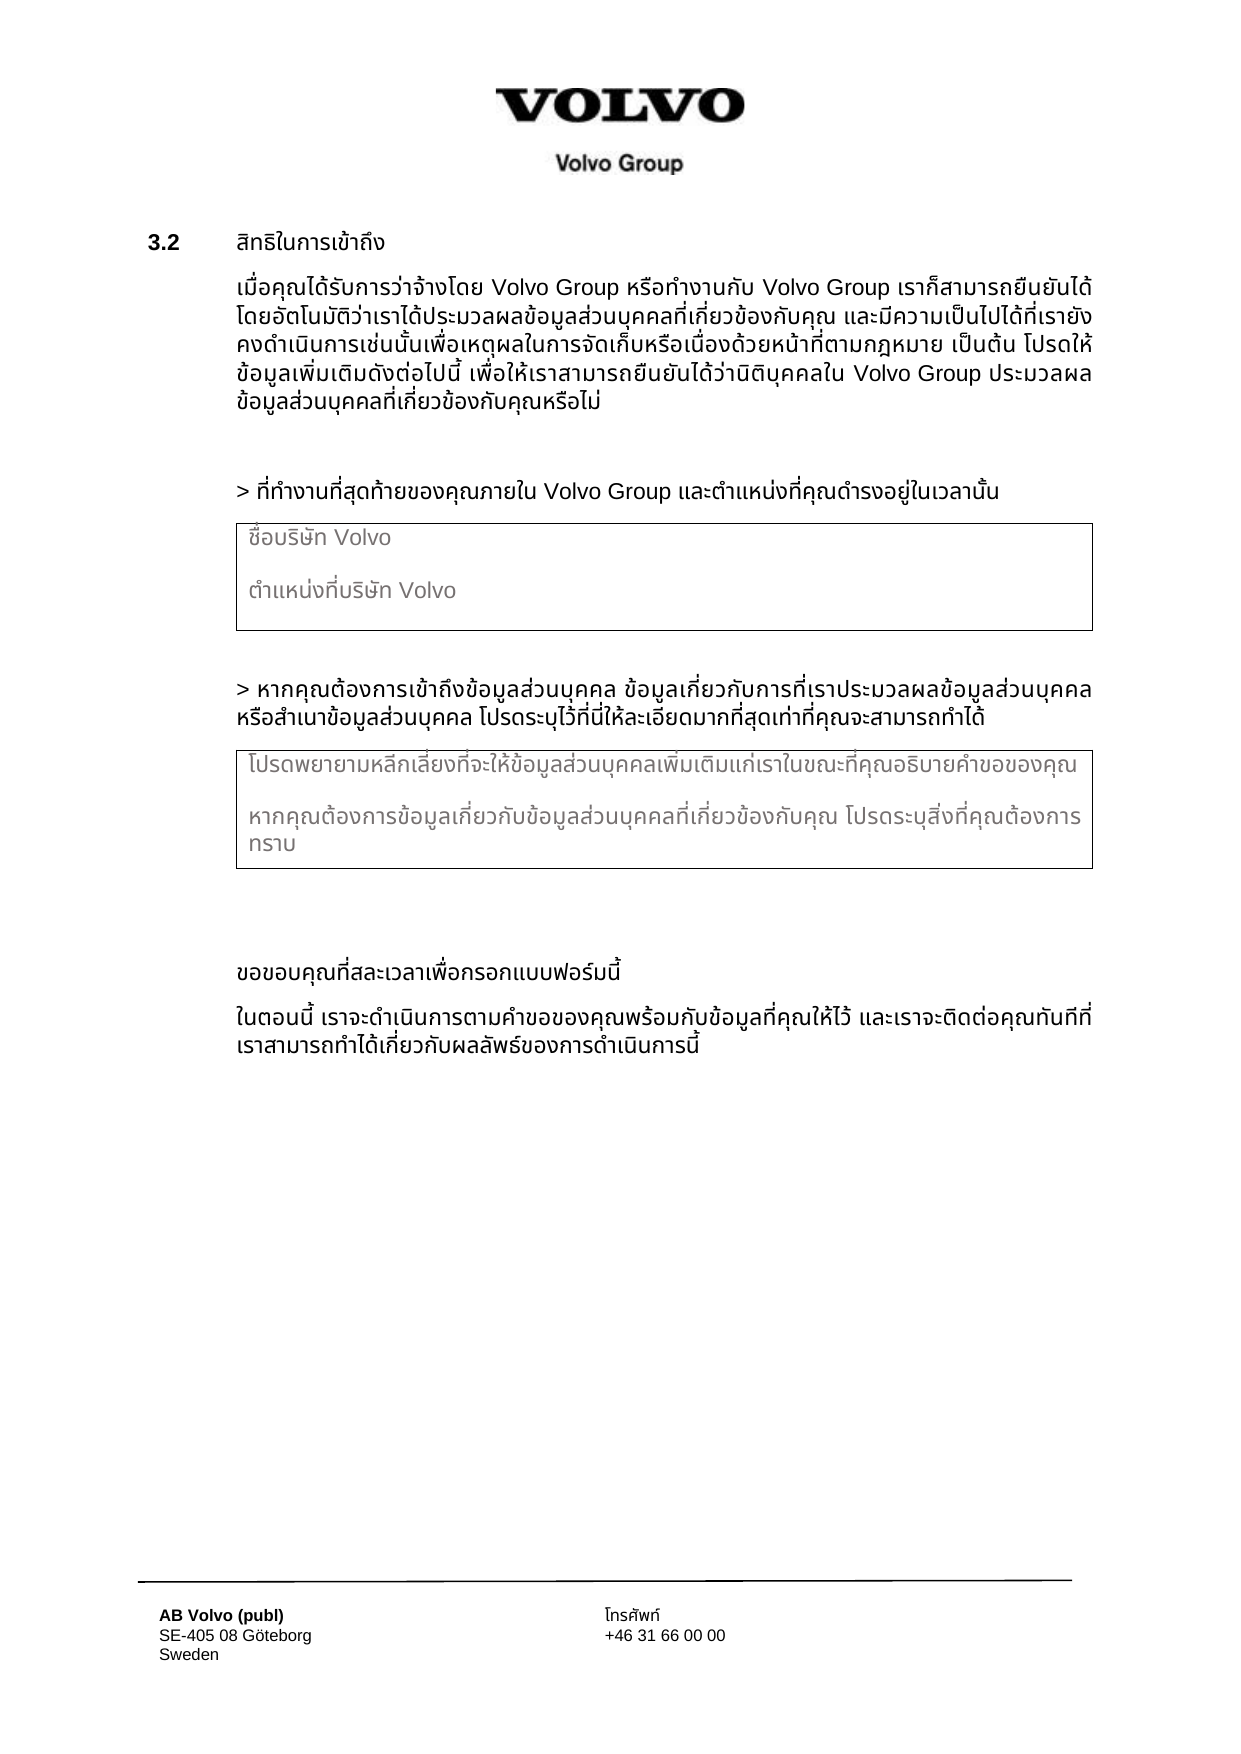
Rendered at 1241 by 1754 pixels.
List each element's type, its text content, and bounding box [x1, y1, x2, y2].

picture [495, 88, 745, 175]
table_header โปรดพยายามหลีกเลี่ยงที่จะให้ข้อมูลส่วนบุคคลเพิ่มเติมแก่เราในขณะที่คุณอธิบายคำขอของคุณ หากคุณต้องการข้อมูลเกี่ยวกับข้อมูลส่วนบุคคลที่เกี่ยวข้องกับคุณ โปรดระบุสิ่งที่คุณต้องการทราบ [237, 751, 1092, 868]
text เมื่อคุณได้รับการว่าจ้างโดย Volvo Group หรือทำงานกับ Volvo Group เราก็สามารถยืนยันได้โดยอัตโนมัติว่าเราได้ประมวลผลข้อมูลส่วนบุคคลที่เกี่ยวข้องกับคุณ และมีความเป็นไปได้ที่เรายังคงดำเนินการเช่นนั้นเพื่อเหตุผลในการจัดเก็บหรือเนื่องด้วยหน้าที่ตามกฎหมาย เป็นต้น โปรดให้ข้อมูลเพิ่มเติมดังต่อไปนี้ เพื่อให้เราสามารถยืนยันได้ว่านิติบุคคลใน Volvo Group ประมวลผลข้อมูลส่วนบุคคลที่เกี่ยวข้องกับคุณหรือไม่ [236, 274, 1093, 414]
subtitle สิทธิในการเข้าถึง [148, 229, 1093, 256]
table_header ชื่อบริษัท Volvo ตำแหน่งที่บริษัท Volvo [237, 524, 1092, 630]
text > ที่ทำงานที่สุดท้ายของคุณภายใน Volvo Group และตำแหน่งที่คุณดำรงอยู่ในเวลานั้น [236, 478, 1093, 504]
text > หากคุณต้องการเข้าถึงข้อมูลส่วนบุคคล ข้อมูลเกี่ยวกับการที่เราประมวลผลข้อมูลส่วนบุคคล หรือสำเนาข้อมูลส่วนบุคคล โปรดระบุไว้ที่นี่ให้ละเอียดมากที่สุดเท่าที่คุณจะสามารถทำได้ [236, 676, 1093, 731]
text ในตอนนี้ เราจะดำเนินการตามคำขอของคุณพร้อมกับข้อมูลที่คุณให้ไว้ และเราจะติดต่อคุณทันทีที่เราสามารถทำได้เกี่ยวกับผลลัพธ์ของการดำเนินการนี้ [236, 1004, 1093, 1059]
text ขอขอบคุณที่สละเวลาเพื่อกรอกแบบฟอร์มนี้ [236, 959, 1093, 985]
